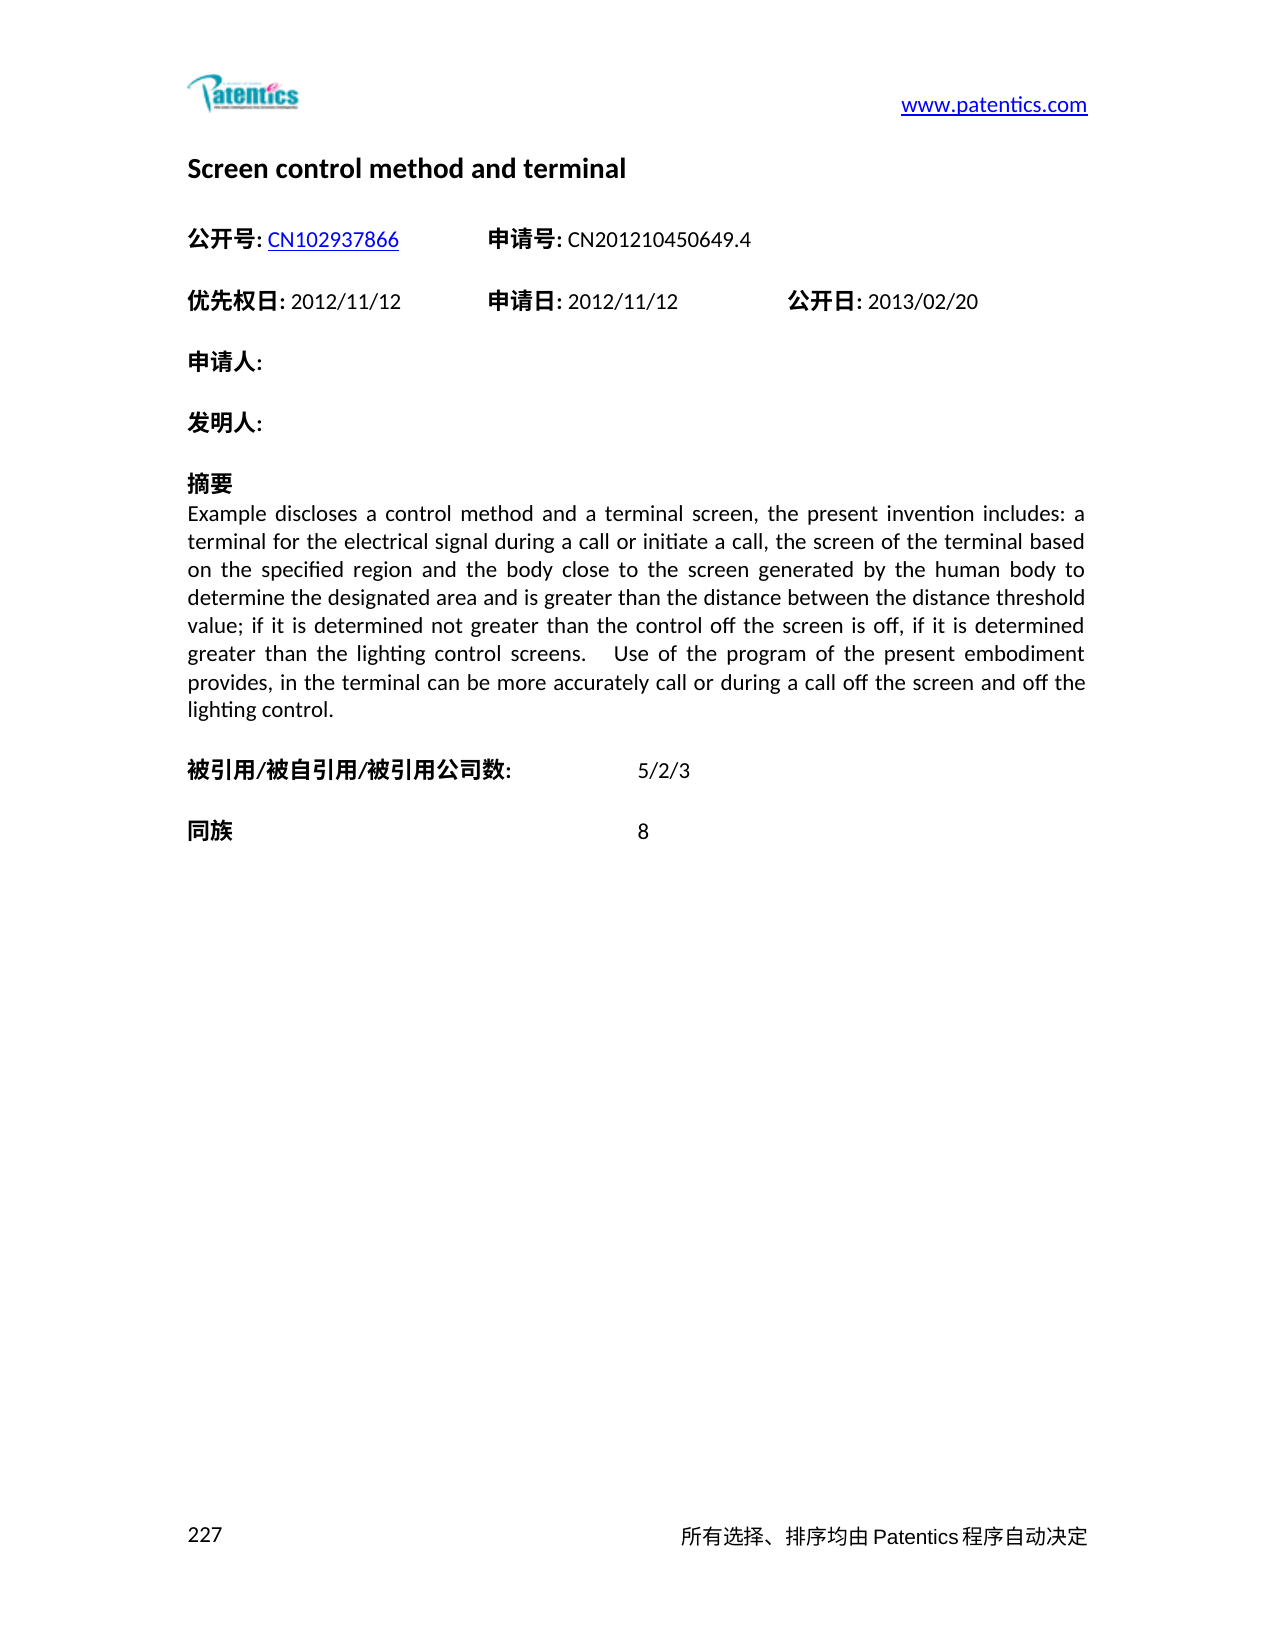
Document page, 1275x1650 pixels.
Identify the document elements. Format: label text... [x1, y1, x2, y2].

picture [187, 74, 301, 113]
text 发明人: [187, 405, 1087, 438]
text Example discloses a control method and a terminal screen, the present invention includes: a terminal for the electrical signal during a call or initiate a call, the screen of the terminal based on the specified region and the body close to the screen generated by the human body to determine the designated area and is greater than the distance between the distance threshold value; if it is determined not greater than the control off the screen is off, if it is determined greater than the lighting control screens. Use of the program of the present embodiment provides, in the terminal can be more accurately call or during a call off the screen and off the lighting control. [187, 499, 1087, 724]
text 公开号: CN102937866 申请号: CN201210450649.4 [187, 221, 1087, 254]
text 摘要 [187, 466, 1087, 499]
text 优先权日: 2012/11/12 申请日: 2012/11/12 公开日: 2013/02/20 [187, 282, 1087, 316]
text 同族 8 [187, 813, 1087, 846]
text 被引用/被自引用/被引用公司数: 5/2/3 [187, 752, 1087, 785]
text Screen control method and terminal [187, 150, 1087, 186]
text 申请人: [187, 344, 1087, 377]
